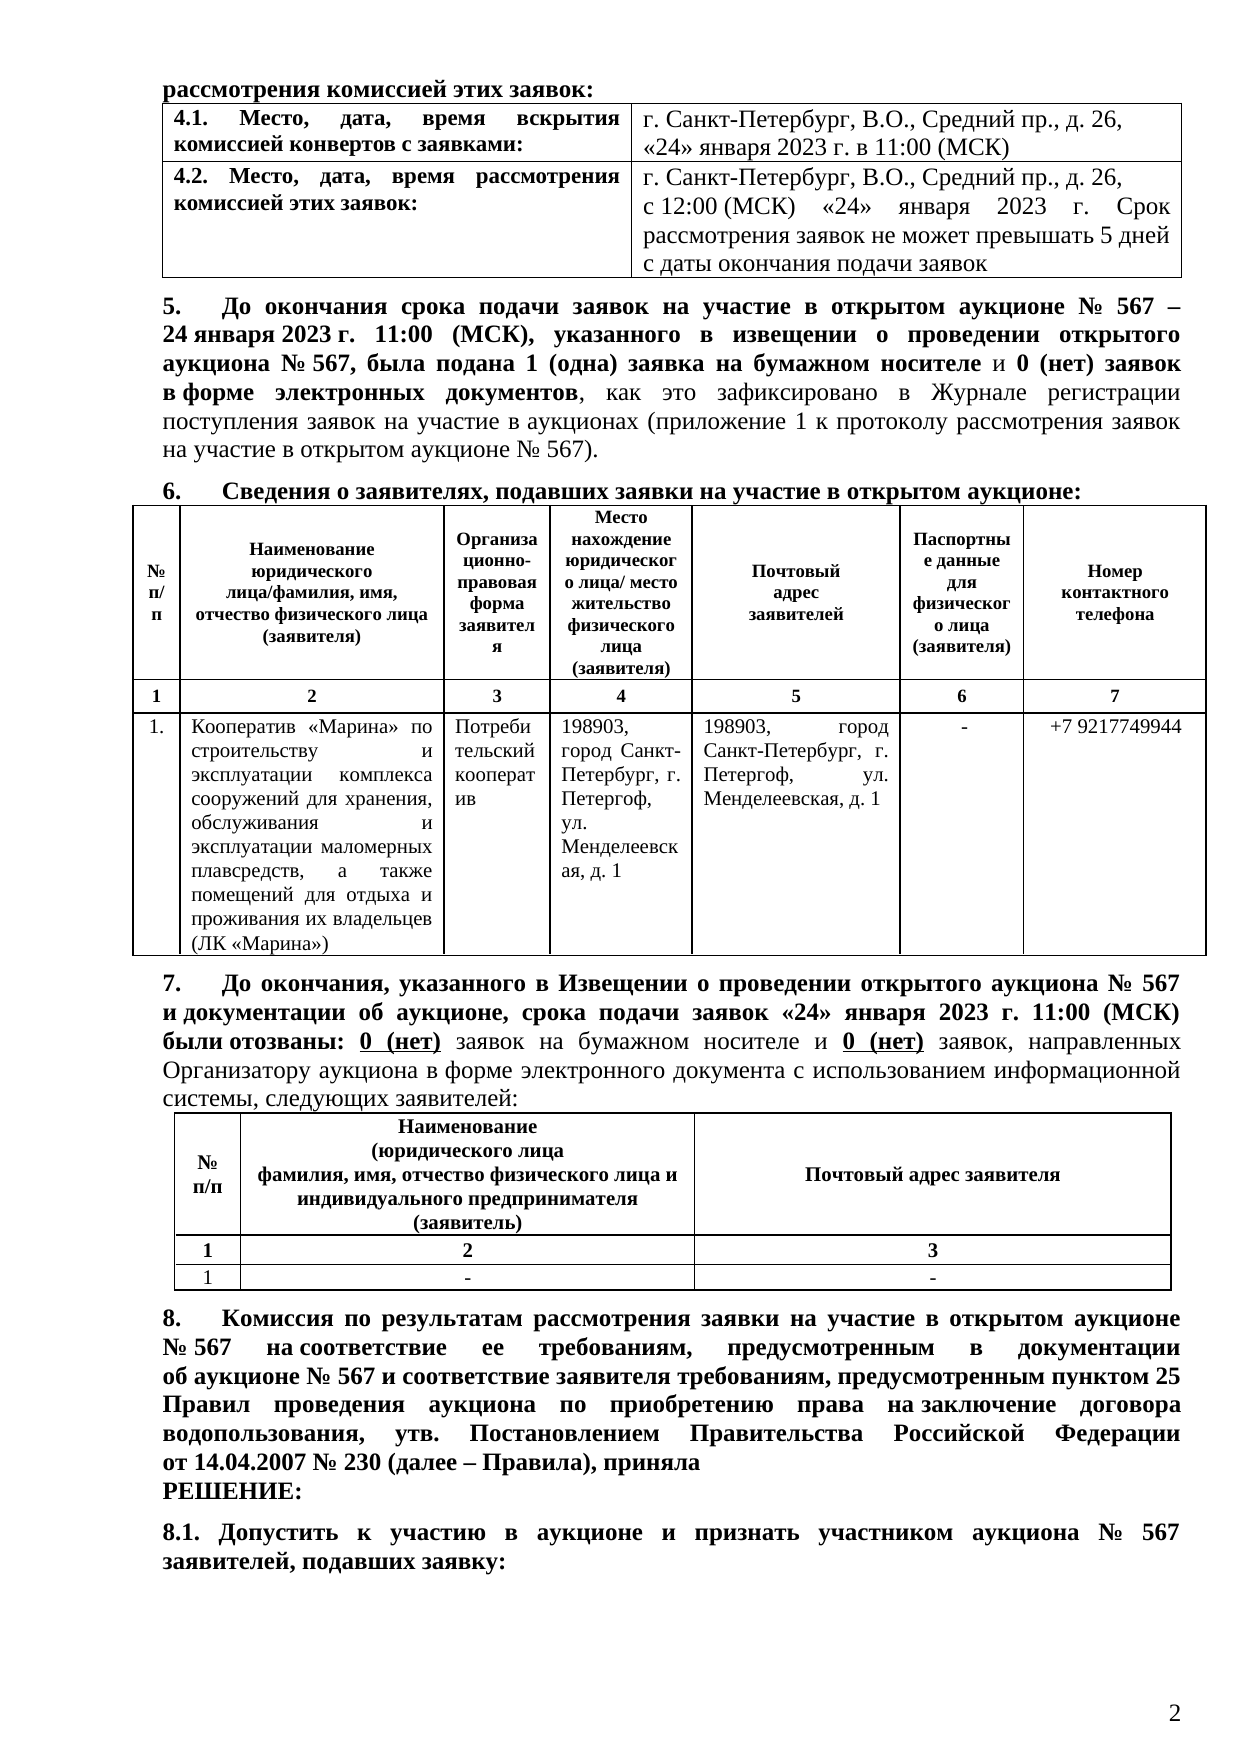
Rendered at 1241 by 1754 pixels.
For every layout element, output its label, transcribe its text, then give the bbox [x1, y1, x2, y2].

table_cell 3 [695, 1236, 1170, 1263]
table_cell 198903, город Санкт-Петербург, г. Петергоф, ул. Менделеевская, д. 1 [693, 714, 899, 954]
text 8.1. Допустить к участию в аукционе и признать участником аукциона № 567 заявителей, подавших заявку: [162, 1517, 1181, 1574]
table_cell - [241, 1265, 694, 1289]
list До окончания срока подачи заявок на участие в открытом аукционе № 567 – 24 января 2023 г. 11:00 (МСК), указанного в извещении о проведении открытого аукциона № 567, была подана 1 (одна) заявка на бумажном носителе и 0 (нет) заявок в форме электронных документов, как это зафиксировано в Журнале регистрации поступления заявок на участие в аукционах (приложение 1 к протоколу рассмотрения заявок на участие в открытом аукционе № 567). [162, 291, 1181, 463]
table_header Место нахождение юридического лица/ место жительство физического лица (заявителя) [551, 506, 691, 678]
table_header Паспортные данные для физического лица (заявителя) [901, 506, 1023, 678]
table_header 4.1. Место, дата, время вскрытия комиссией конвертов с заявками: [163, 104, 631, 161]
list До окончания, указанного в Извещении о проведении открытого аукциона № 567 и документации об аукционе, срока подачи заявок «24» января 2023 г. 11:00 (МСК) были отозваны: 0 (нет) заявок на бумажном носителе и 0 (нет) заявок, направленных Организатору аукциона в форме электронного документа с использованием информационной системы, следующих заявителей: [162, 968, 1181, 1112]
table_cell 1. [134, 714, 179, 954]
table_cell - [901, 714, 1023, 954]
table_cell 2 [241, 1236, 694, 1263]
table_header Организационно- правовая форма заявителя [445, 506, 549, 678]
table_cell 4.2. Место, дата, время рассмотрения комиссией этих заявок: [163, 162, 631, 277]
table_cell +7 9217749944 [1024, 714, 1205, 954]
table_cell - [695, 1265, 1170, 1289]
table_cell 4 [551, 680, 691, 712]
table_header Наименование (юридического лица фамилия, имя, отчество физического лица и индивидуального предпринимателя (заявитель) [241, 1114, 694, 1234]
table_header № п/п [134, 506, 179, 678]
table_cell 6 [901, 680, 1023, 712]
list Комиссия по результатам рассмотрения заявки на участие в открытом аукционе № 567 на соответствие ее требованиям, предусмотренным в документации об аукционе № 567 и соответствие заявителя требованиям, предусмотренным пунктом 25 Правил проведения аукциона по приобретению права на заключение договора водопользования, утв. Постановлением Правительства Российской Федерации от 14.04.2007 № 230 (далее – Правила), приняла [162, 1303, 1181, 1476]
table_cell 198903, город Санкт-Петербург, г. Петергоф, ул. Менделеевская, д. 1 [551, 714, 691, 954]
list Сведения о заявителях, подавших заявки на участие в открытом аукционе: [162, 476, 1181, 504]
table_cell 1 [175, 1235, 240, 1263]
table_header № п/п [175, 1114, 240, 1234]
table_cell 1 [175, 1265, 240, 1289]
text РЕШЕНИЕ: [74, 1476, 1181, 1504]
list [162, 74, 1181, 103]
table_header Почтовый адрес заявителя [695, 1114, 1170, 1234]
table_cell 7 [1024, 680, 1205, 712]
table_cell 5 [693, 680, 899, 712]
table_header Номер контактного телефона [1024, 506, 1205, 678]
table_cell 3 [445, 680, 549, 712]
table_cell Кооператив «Марина» по строительству и эксплуатации комплекса сооружений для хранения, обслуживания и эксплуатации маломерных плавсредств, а также помещений для отдыха и проживания их владельцев (ЛК «Марина») [181, 714, 443, 954]
table_cell 2 [181, 680, 443, 712]
table_cell 1 [134, 680, 179, 712]
table_header Наименование юридического лица/фамилия, имя, отчество физического лица (заявителя) [181, 506, 443, 678]
table_cell Потребительский кооператив [445, 714, 549, 954]
table_header г. Санкт-Петербург, В.О., Средний пр., д. 26, «24» января 2023 г. в 11:00 (МСК) [632, 104, 1181, 161]
table_cell г. Санкт-Петербург, В.О., Средний пр., д. 26, с 12:00 (МСК) «24» января 2023 г. Срок рассмотрения заявок не может превышать 5 дней с даты окончания подачи заявок [632, 162, 1181, 277]
table_header Почтовый адрес заявителей [693, 506, 899, 678]
